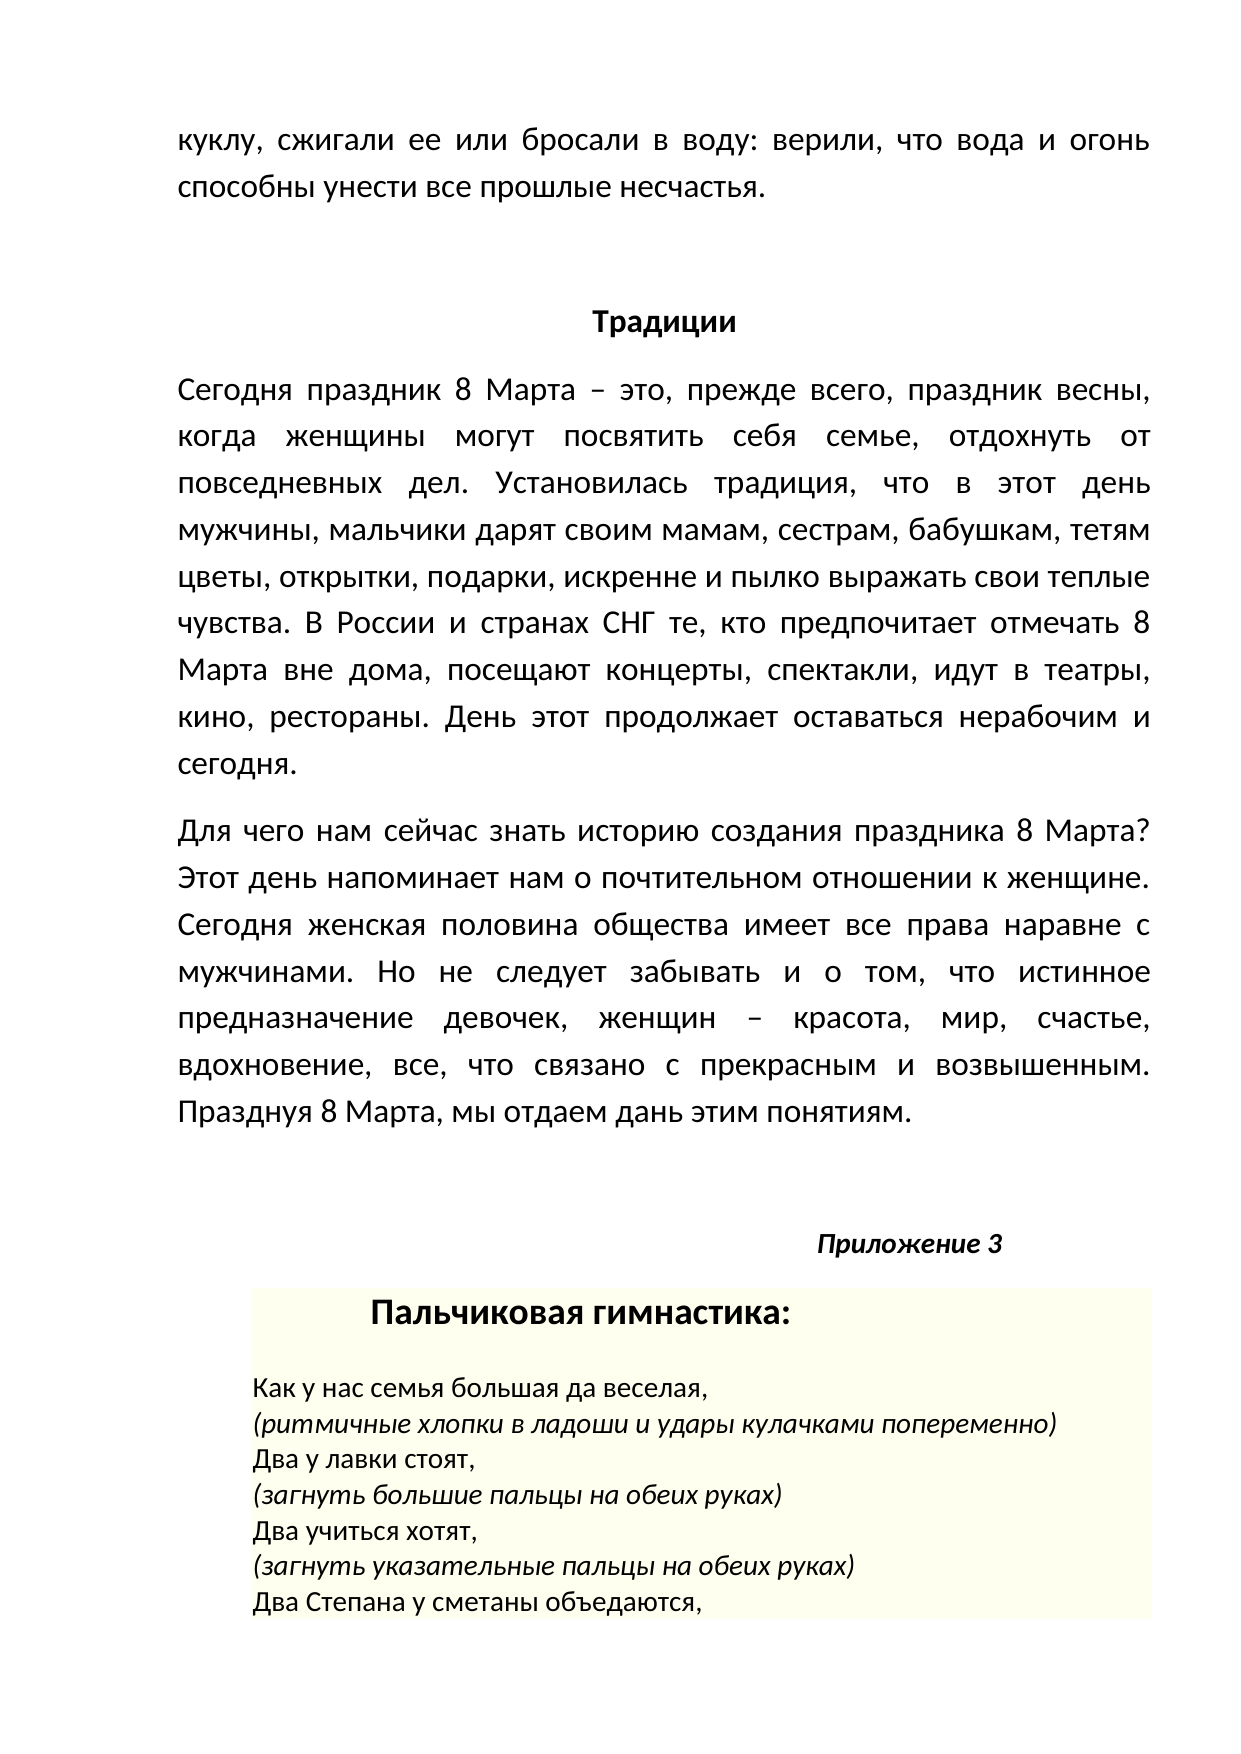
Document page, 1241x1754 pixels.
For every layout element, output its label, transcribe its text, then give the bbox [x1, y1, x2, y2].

text Приложение 3 [177, 1225, 1152, 1261]
text Пальчиковая гимнастика: [252, 1288, 1152, 1334]
text Сегодня праздник 8 Марта – это, прежде всего, праздник весны, когда женщины могут посвятить себя семье, отдохнуть от повседневных дел. Установилась традиция, что в этот день мужчины, мальчики дарят своим мамам, сестрам, бабушкам, тетям цветы, открытки, подарки, искренне и пылко выражать свои теплые чувства. В России и странах СНГ те, кто предпочитает отмечать 8 Марта вне дома, посещают концерты, спектакли, идут в театры, кино, рестораны. День этот продолжает оставаться нерабочим и сегодня. [177, 368, 1152, 783]
text Для чего нам сейчас знать историю создания праздника 8 Марта? Этот день напоминает нам о почтительном отношении к женщине. Сегодня женская половина общества имеет все права наравне с мужчинами. Но не следует забывать и о том, что истинное предназначение девочек, женщин – красота, мир, счастье, вдохновение, все, что связано с прекрасным и возвышенным. Празднуя 8 Марта, мы отдаем дань этим понятиям. [177, 809, 1152, 1131]
text Традиции [177, 300, 1152, 341]
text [252, 1369, 1152, 1619]
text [177, 118, 1152, 206]
